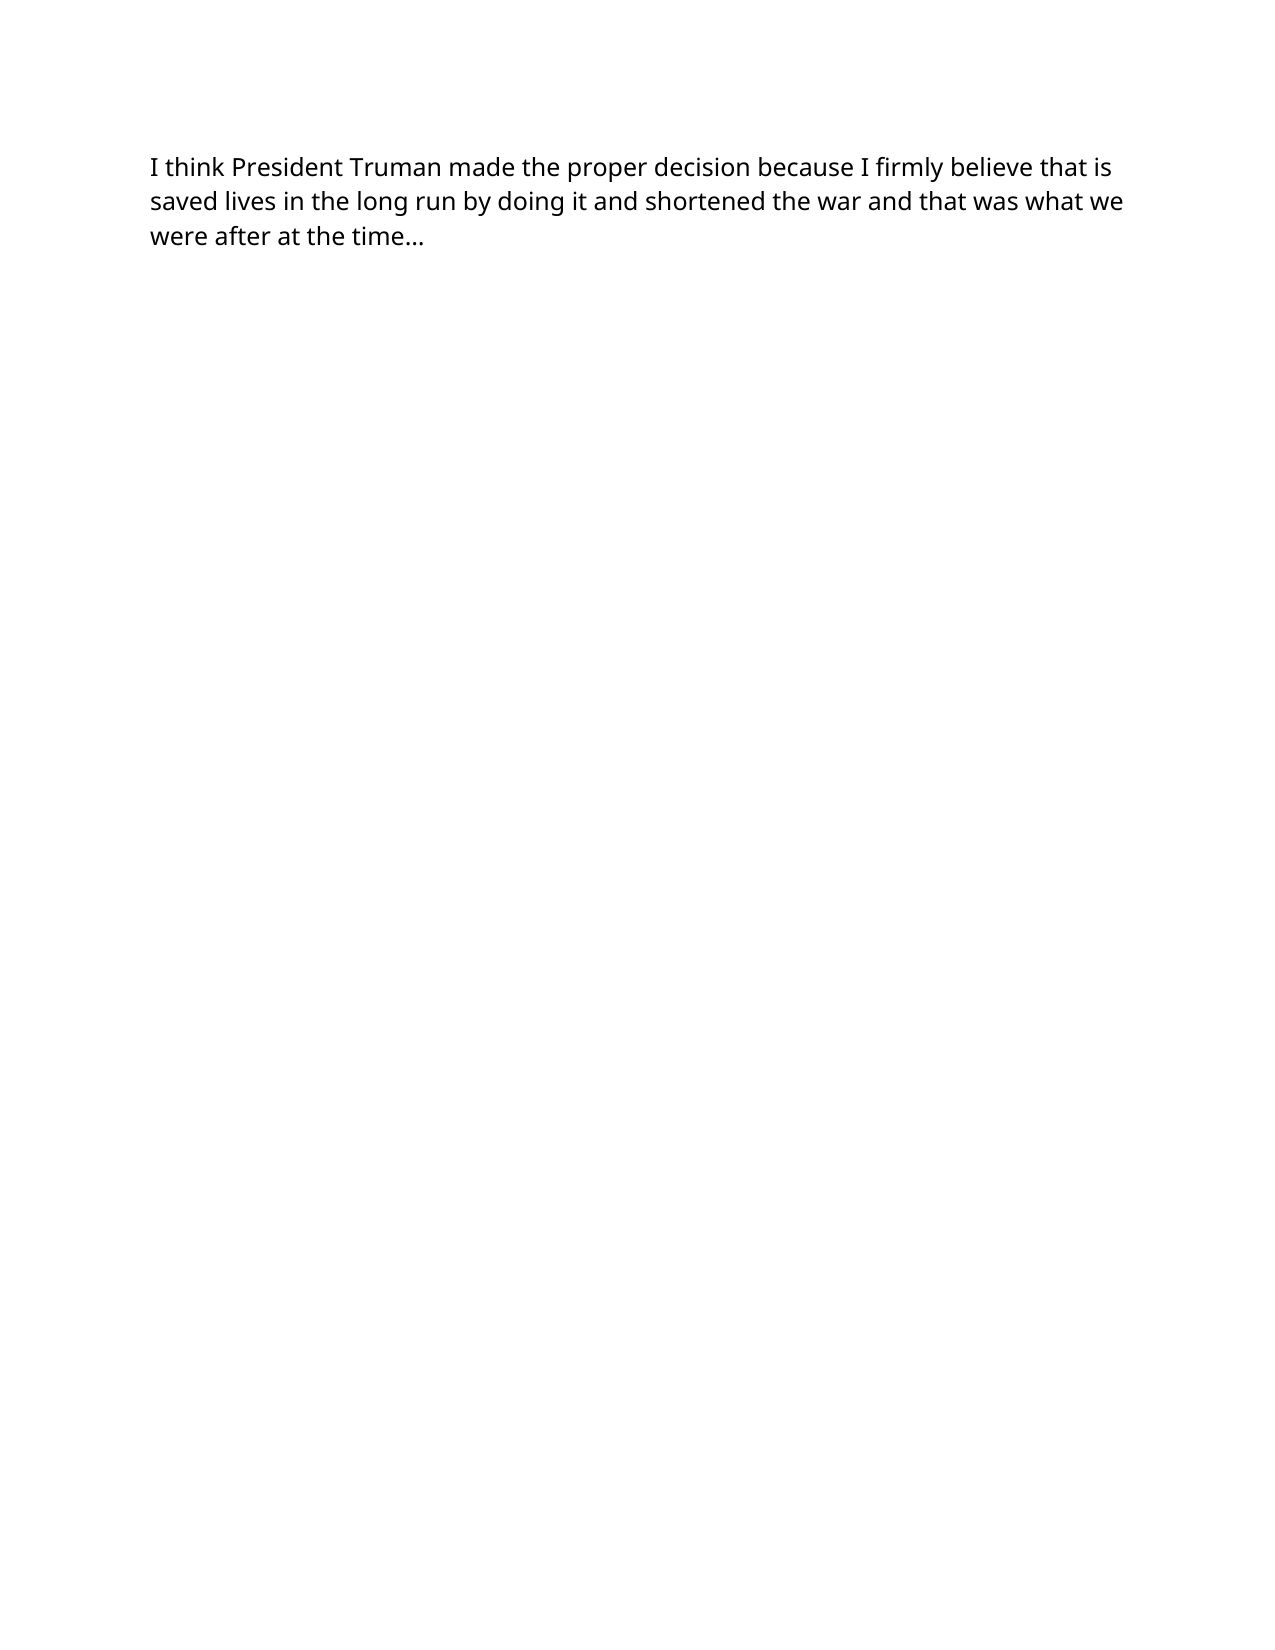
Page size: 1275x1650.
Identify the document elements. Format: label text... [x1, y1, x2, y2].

text I think President Truman made the proper decision because I firmly believe that is saved lives in the long run by doing it and shortened the war and that was what we were after at the time… [150, 150, 1125, 252]
